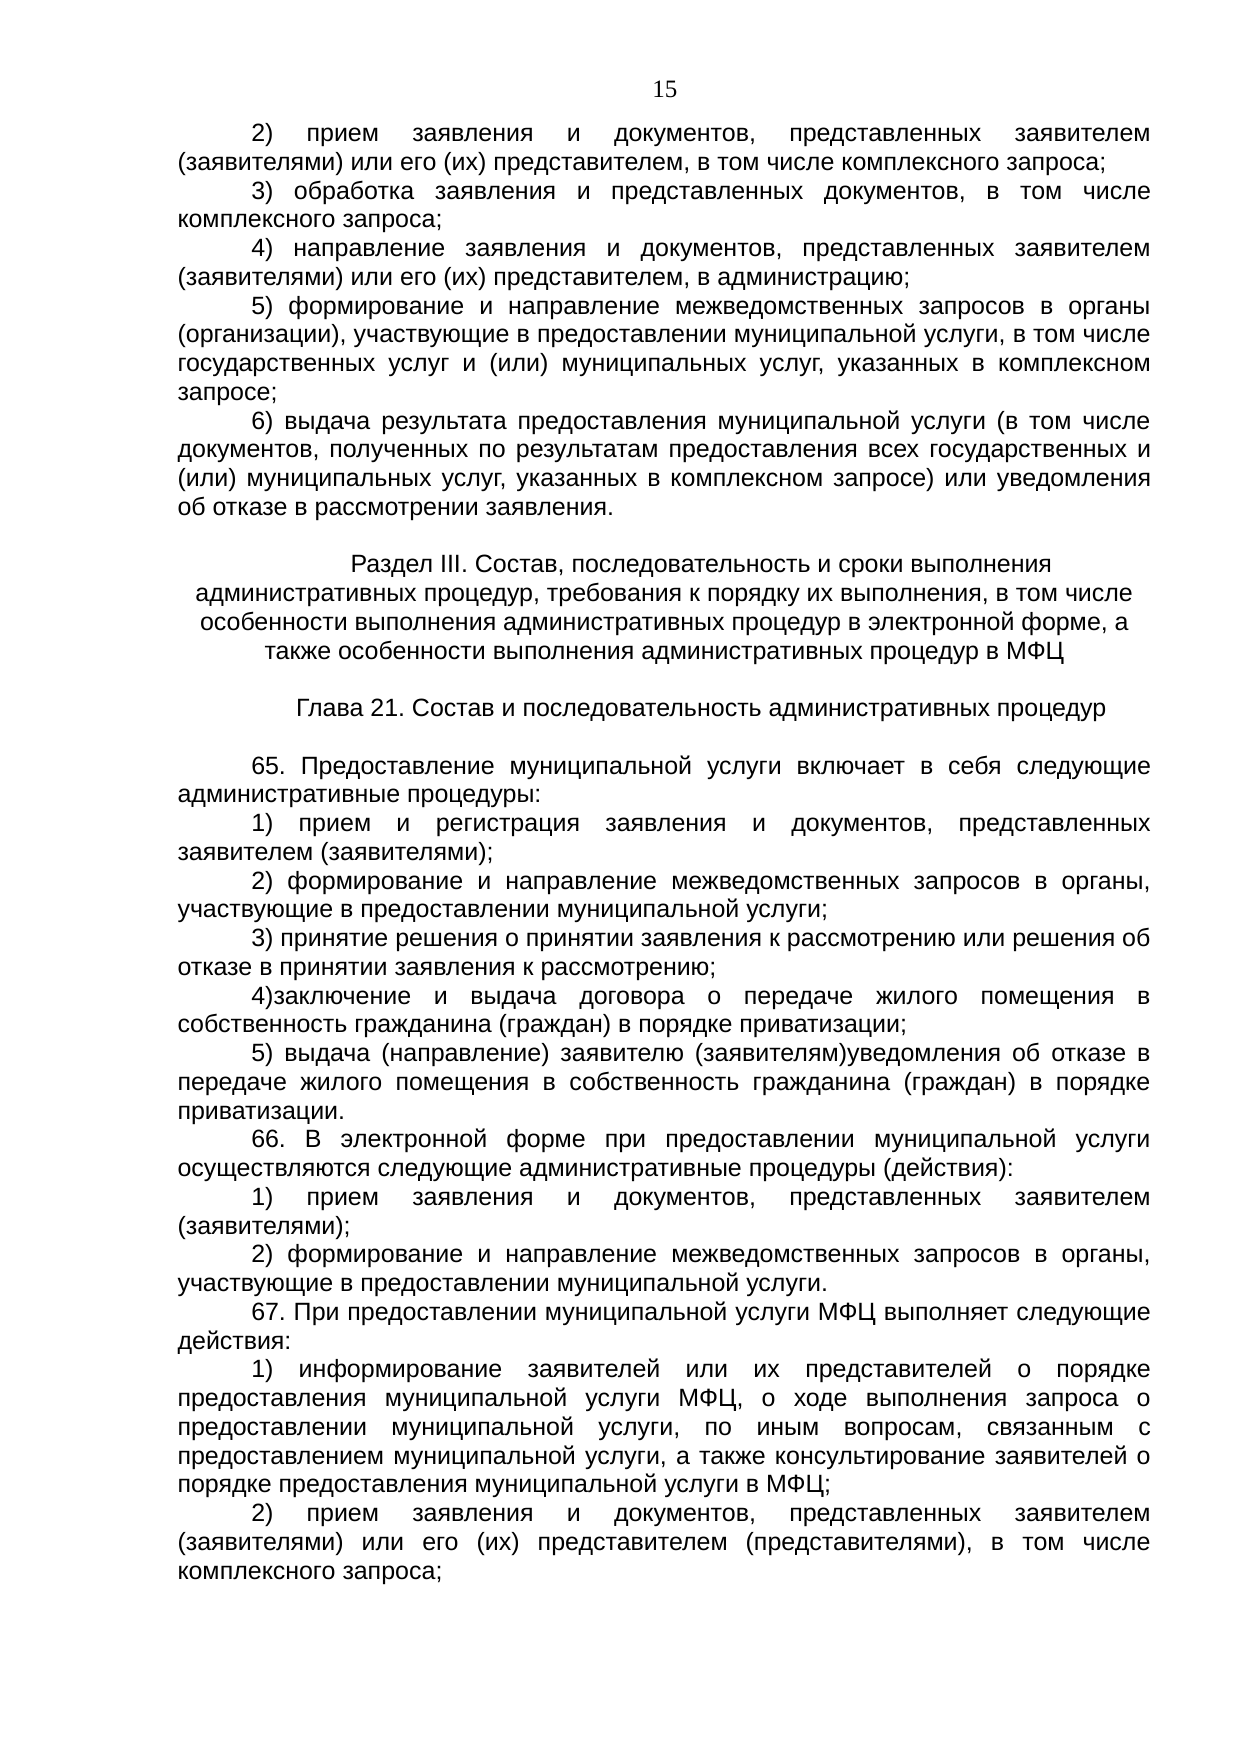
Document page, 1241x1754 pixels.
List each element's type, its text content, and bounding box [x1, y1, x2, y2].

text 3) принятие решения о принятии заявления к рассмотрению или решения об отказе в принятии заявления к рассмотрению; [177, 923, 1152, 981]
text 65. Предоставление муниципальной услуги включает в себя следующие административные процедуры: [177, 751, 1152, 808]
text Раздел III. Состав, последовательность и сроки выполнения административных процедур, требования к порядку их выполнения, в том числе особенности выполнения административных процедур в электронной форме, а также особенности выполнения административных процедур в МФЦ [177, 549, 1152, 664]
text 3) обработка заявления и представленных документов, в том числе комплексного запроса; [177, 176, 1152, 233]
text 2) формирование и направление межведомственных запросов в органы, участвующие в предоставлении муниципальной услуги. [177, 1239, 1152, 1297]
text 66. В электронной форме при предоставлении муниципальной услуги осуществляются следующие административные процедуры (действия): [177, 1124, 1152, 1182]
text 5) выдача (направление) заявителю (заявителям)уведомления об отказе в передаче жилого помещения в собственность гражданина (граждан) в порядке приватизации. [177, 1038, 1152, 1124]
text 4) направление заявления и документов, представленных заявителем (заявителями) или его (их) представителем, в администрацию; [177, 233, 1152, 291]
text 1) информирование заявителей или их представителей о порядке предоставления муниципальной услуги МФЦ, о ходе выполнения запроса о предоставлении муниципальной услуги, по иным вопросам, связанным с предоставлением муниципальной услуги, а также консультирование заявителей о порядке предоставления муниципальной услуги в МФЦ; [177, 1354, 1152, 1498]
text 2) формирование и направление межведомственных запросов в органы, участвующие в предоставлении муниципальной услуги; [177, 866, 1152, 923]
text 1) прием и регистрация заявления и документов, представленных заявителем (заявителями); [177, 808, 1152, 866]
text 67. При предоставлении муниципальной услуги МФЦ выполняет следующие действия: [177, 1297, 1152, 1354]
text 6) выдача результата предоставления муниципальной услуги (в том числе документов, полученных по результатам предоставления всех государственных и (или) муниципальных услуг, указанных в комплексном запросе) или уведомления об отказе в рассмотрении заявления. [177, 406, 1152, 521]
text 2) прием заявления и документов, представленных заявителем (заявителями) или его (их) представителем, в том числе комплексного запроса; [177, 118, 1152, 176]
text 5) формирование и направление межведомственных запросов в органы (организации), участвующие в предоставлении муниципальной услуги, в том числе государственных услуг и (или) муниципальных услуг, указанных в комплексном запросе; [177, 291, 1152, 406]
text 1) прием заявления и документов, представленных заявителем (заявителями); [177, 1182, 1152, 1239]
text Глава 21. Состав и последовательность административных процедур [177, 693, 1152, 722]
text 2) прием заявления и документов, представленных заявителем (заявителями) или его (их) представителем (представителями), в том числе комплексного запроса; [177, 1498, 1152, 1584]
text 4)заключение и выдача договора о передаче жилого помещения в собственность гражданина (граждан) в порядке приватизации; [177, 981, 1152, 1038]
